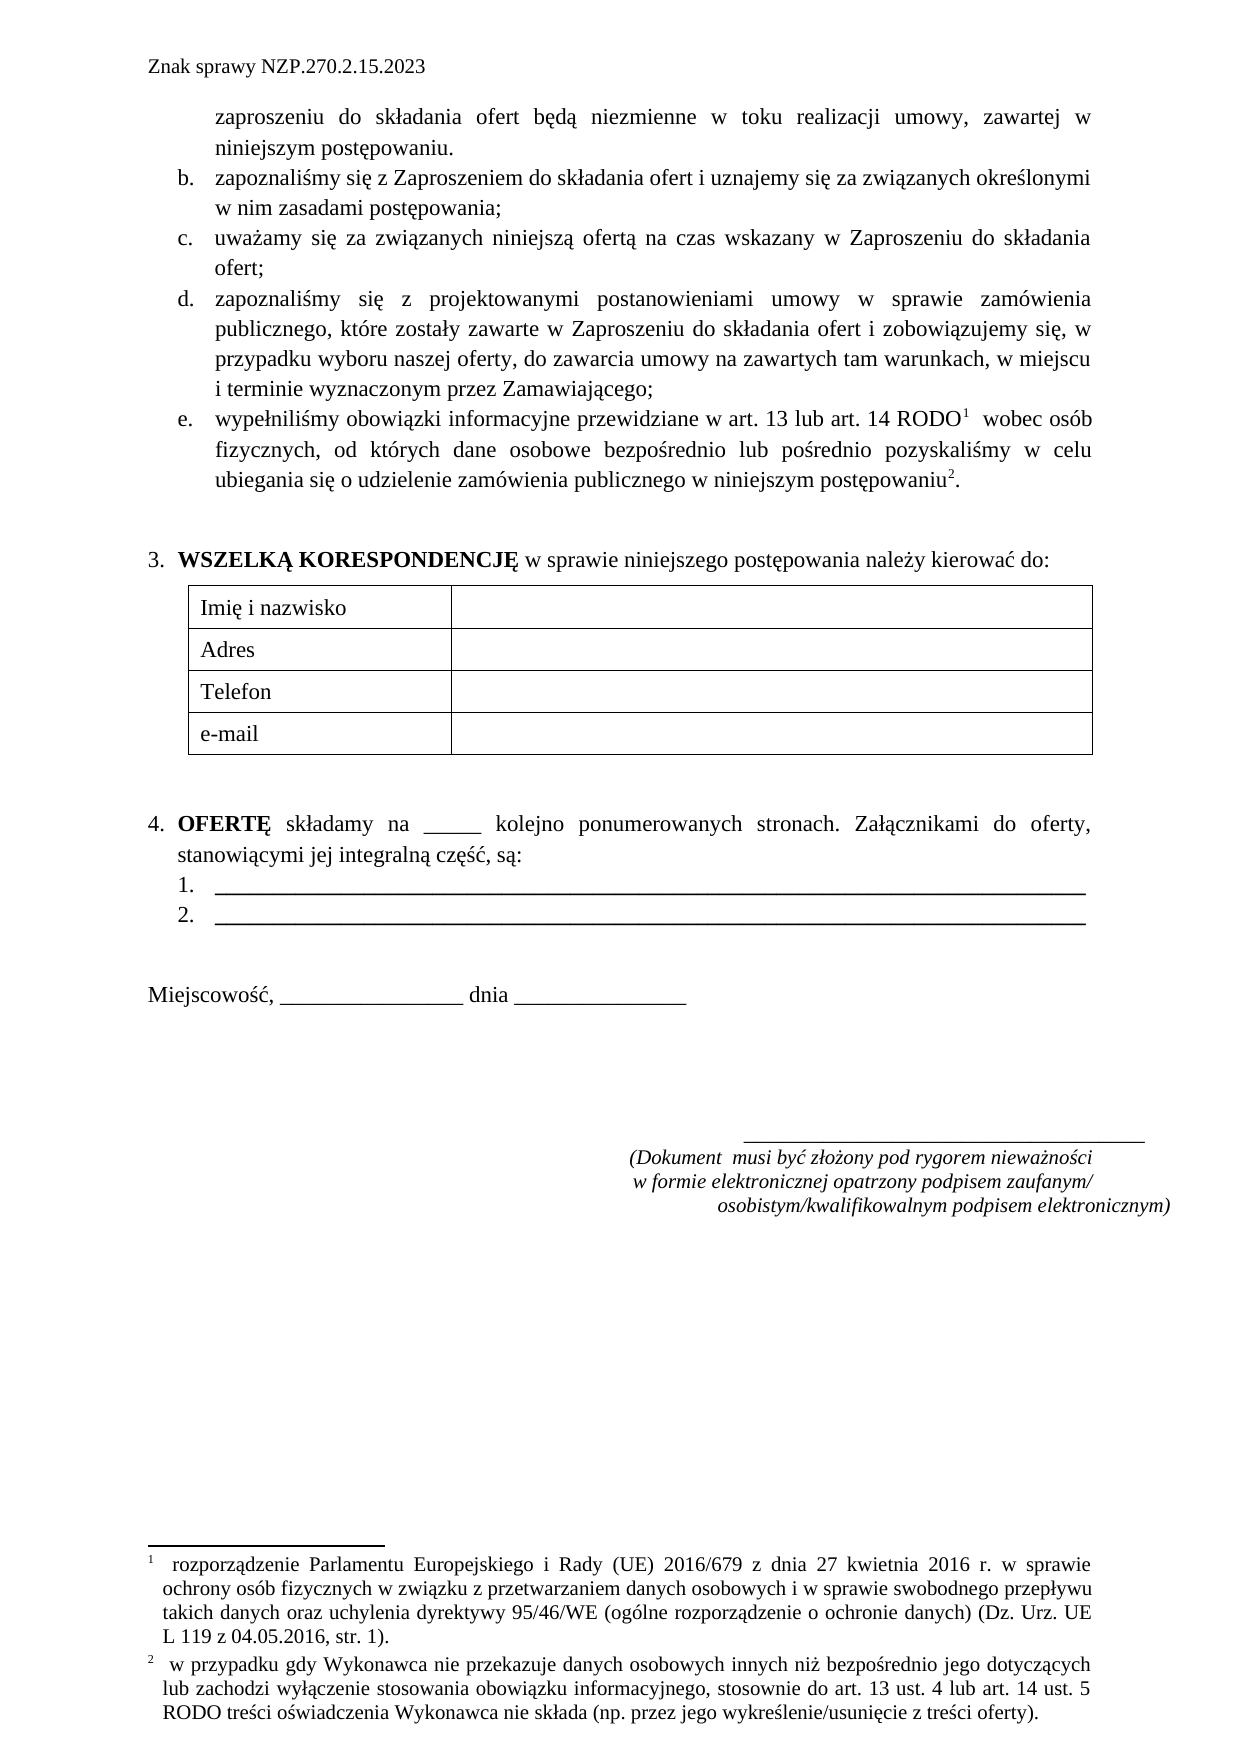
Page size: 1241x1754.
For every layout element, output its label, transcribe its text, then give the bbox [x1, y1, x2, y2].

table_cell [452, 671, 1092, 712]
table_header [452, 586, 1092, 627]
list uważamy się za związanych niniejszą ofertą na czas wskazany w Zaproszeniu do składania ofert; [177, 224, 1093, 281]
table_cell [452, 629, 1092, 670]
list zapoznaliśmy się z projektowanymi postanowieniami umowy w sprawie zamówienia publicznego, które zostały zawarte w Zaproszeniu do składania ofert i zobowiązujemy się, w przypadku wyboru naszej oferty, do zawarcia umowy na zawartych tam warunkach, w miejscu i terminie wyznaczonym przez Zamawiającego; [177, 285, 1093, 402]
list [177, 103, 1093, 160]
list ____________________________________________________________________________ [177, 871, 1093, 897]
list WSZELKĄ KORESPONDENCJĘ w sprawie niniejszego postępowania należy kierować do: [148, 546, 1093, 572]
text osobistym/kwalifikowalnym podpisem elektronicznym) [148, 1193, 1093, 1217]
table_header Imię i nazwisko [189, 586, 451, 627]
list OFERTĘ składamy na _____ kolejno ponumerowanych stronach. Załącznikami do oferty, stanowiącymi jej integralną część, są: [148, 811, 1093, 867]
list zapoznaliśmy się z Zaproszeniem do składania ofert i uznajemy się za związanych określonymi w nim zasadami postępowania; [177, 164, 1093, 220]
text ___________________________________ [148, 1112, 1093, 1145]
table_cell Telefon [189, 671, 451, 712]
text (Dokument musi być złożony pod rygorem nieważności [148, 1145, 1093, 1169]
table_cell e-mail [189, 713, 451, 754]
list ____________________________________________________________________________ [177, 901, 1093, 927]
table_cell [452, 713, 1092, 754]
table_cell Adres [189, 629, 451, 670]
list wypełniliśmy obowiązki informacyjne przewidziane w art. 13 lub art. 14 RODO wobec osób fizycznych, od których dane osobowe bezpośrednio lub pośrednio pozyskaliśmy w celu ubiegania się o udzielenie zamówienia publicznego w niniejszym postępowaniu. [177, 406, 1093, 492]
text w formie elektronicznej opatrzony podpisem zaufanym/ [148, 1169, 1093, 1193]
text Miejscowość, ________________ dnia _______________ [148, 974, 1093, 1007]
